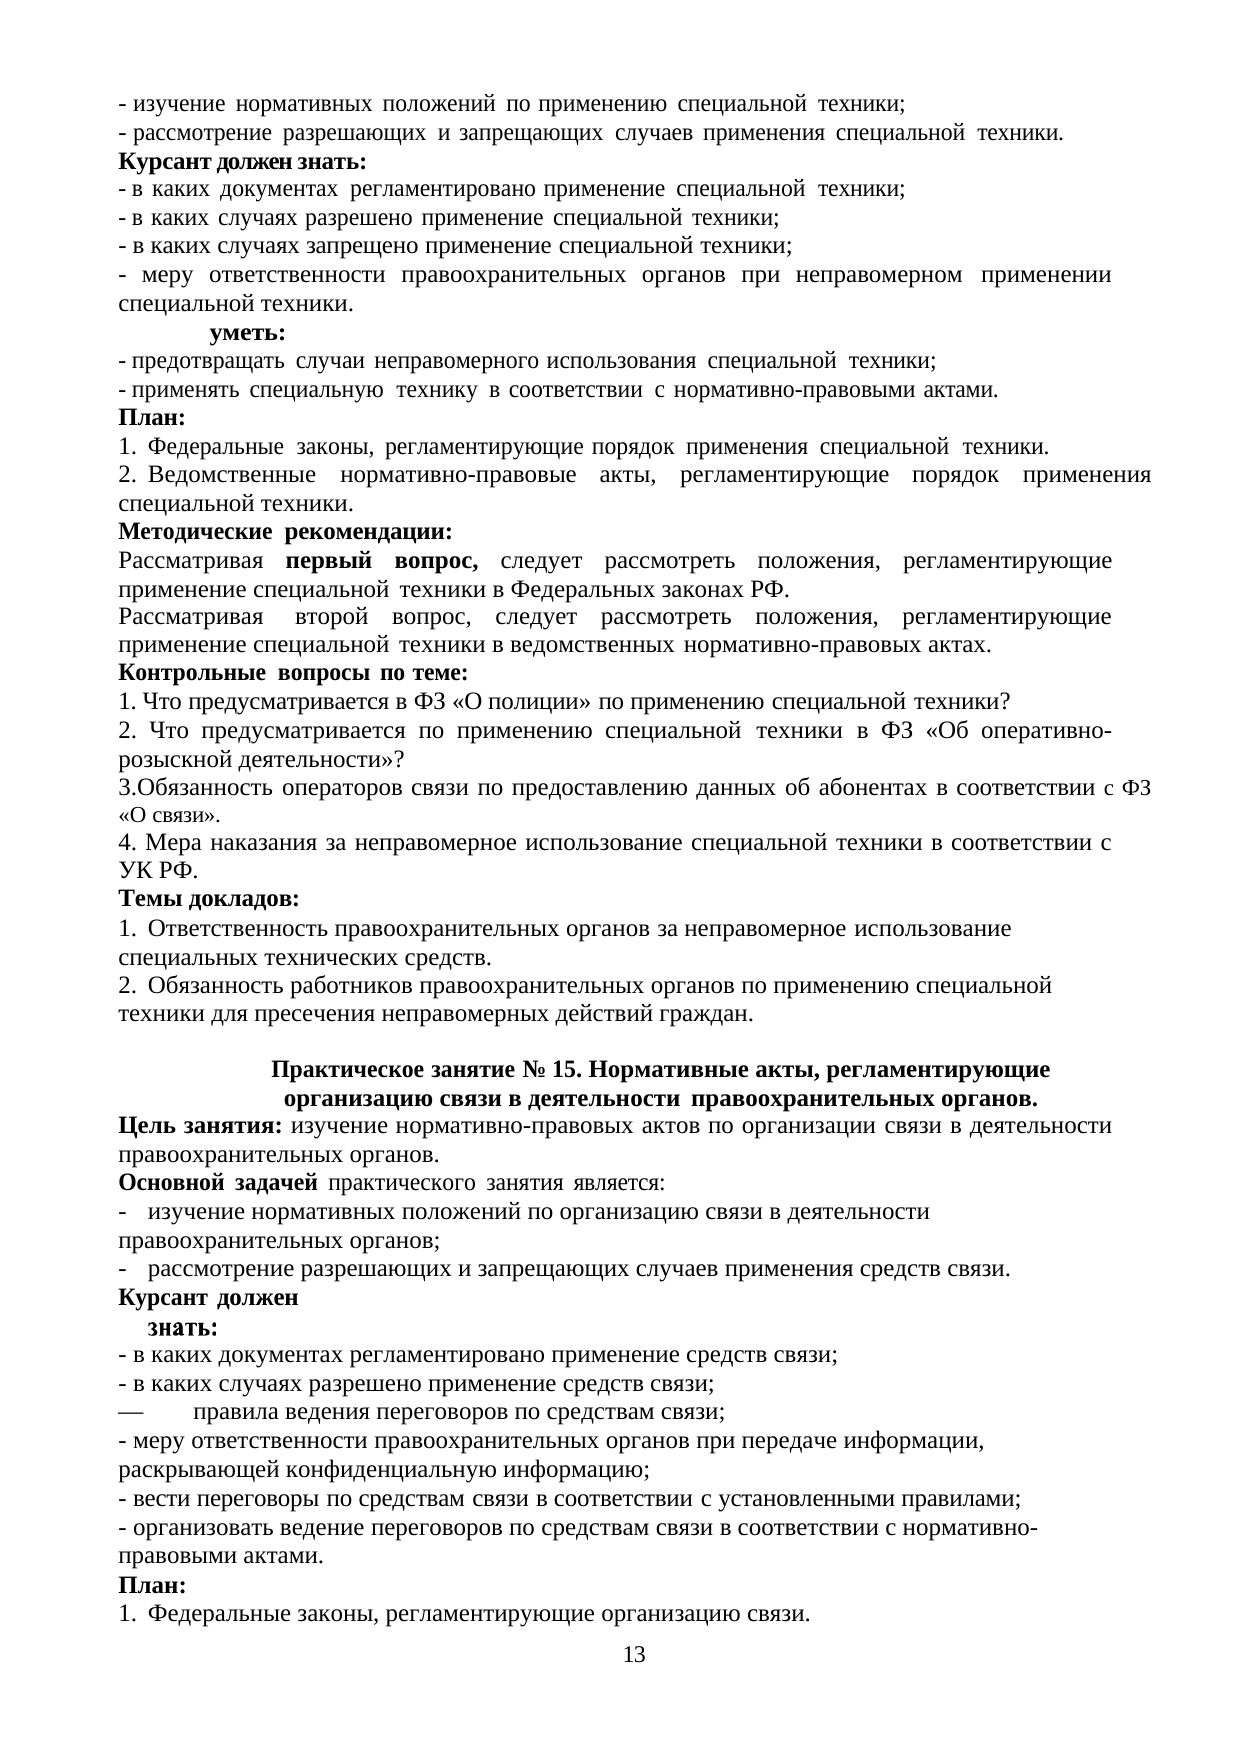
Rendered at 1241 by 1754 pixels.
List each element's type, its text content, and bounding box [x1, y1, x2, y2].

list Федеральные законы, регламентирующие порядок применения специальной техники. [118, 431, 1152, 460]
list организовать ведение переговоров по средствам связи в соответствии с нормативно-правовыми актами. [118, 1513, 1105, 1569]
list - в каких случаях разрешено применение специальной техники; [118, 202, 1152, 231]
list рассмотрение разрешающих и запрещающих случаев применения специальной техники. [118, 117, 1152, 146]
text Цель занятия: изучение нормативно-правовых актов по организации связи в деятельности правоохранительных органов. [118, 1111, 1112, 1168]
list 1. Что предусматривается в ФЗ «О полиции» по применению специальной техники? [118, 686, 1152, 715]
subtitle План: [118, 403, 1152, 431]
picture [148, 1322, 216, 1336]
list в каких документах регламентировано применение средств связи; [118, 1324, 1152, 1368]
list - применять специальную технику в соответствии с нормативно-правовыми актами. [118, 374, 1152, 403]
list изучение нормативных положений по применению специальной техники; [118, 89, 1152, 117]
text Практическое занятие № 15. Нормативные акты, регламентирующие организацию связи в деятельности правоохранительных органов. [218, 1055, 1103, 1111]
list меру ответственности правоохранительных органов при передаче информации, раскрывающей конфиденциальную информацию; [118, 1425, 1110, 1483]
list вести переговоры по средствам связи в соответствии с установленными правилами; [118, 1483, 1152, 1512]
text уметь: [209, 317, 1152, 346]
list Федеральные законы, регламентирующие организацию связи. [118, 1598, 1152, 1627]
list рассмотрение разрешающих и запрещающих случаев применения средств связи. [118, 1254, 1152, 1282]
list в каких случаях разрешено применение средств связи; [118, 1368, 1152, 1397]
list - предотвращать случаи неправомерного использования специальной техники; [118, 346, 1152, 374]
text Рассматривая второй вопрос, следует рассмотреть положения, регламентирующие применение специальной техники в ведомственных нормативно-правовых актах. [118, 603, 1112, 658]
text Рассматривая первый вопрос, следует рассмотреть положения, регламентирующие применение специальной техники в Федеральных законах РФ. [118, 545, 1112, 603]
list изучение нормативных положений по организацию связи в деятельности правоохранительных органов; [118, 1196, 1083, 1254]
list - в каких документах регламентировано применение специальной техники; [118, 175, 1152, 202]
list 2. Что предусматривается по применению специальной техники в ФЗ «Об оперативно-розыскной деятельности»? [118, 715, 1112, 773]
text Основной задачей практического занятия является: [118, 1168, 1152, 1196]
list Ответственность правоохранительных органов за неправомерное использование специальных технических средств. [118, 913, 1111, 970]
list Обязанность работников правоохранительных органов по применению специальной техники для пресечения неправомерных действий граждан. [118, 971, 1112, 1027]
text План: [118, 1570, 1152, 1598]
list - в каких случаях запрещено применение специальной техники; [118, 231, 1152, 259]
list - меру ответственности правоохранительных органов при неправомерном применении специальной техники. [118, 260, 1111, 316]
subtitle Контрольные вопросы по теме: [118, 658, 1152, 686]
list 3.Обязанность операторов связи по предоставлению данных об абонентах в соответствии с ФЗ «О связи». [118, 773, 1152, 827]
list правила ведения переговоров по средствам связи; [118, 1397, 1152, 1425]
subtitle Курсант должен знать: [118, 146, 384, 174]
subtitle Методические рекомендации: [118, 517, 1152, 545]
subtitle Курсант должен [118, 1282, 1152, 1311]
subtitle Темы докладов: [118, 884, 1152, 913]
list Ведомственные нормативно-правовые акты, регламентирующие порядок применения специальной техники. [118, 460, 1152, 517]
list 4. Mepa наказания за неправомерное использование специальной техники в соответствии с УК РФ. [118, 828, 1112, 884]
